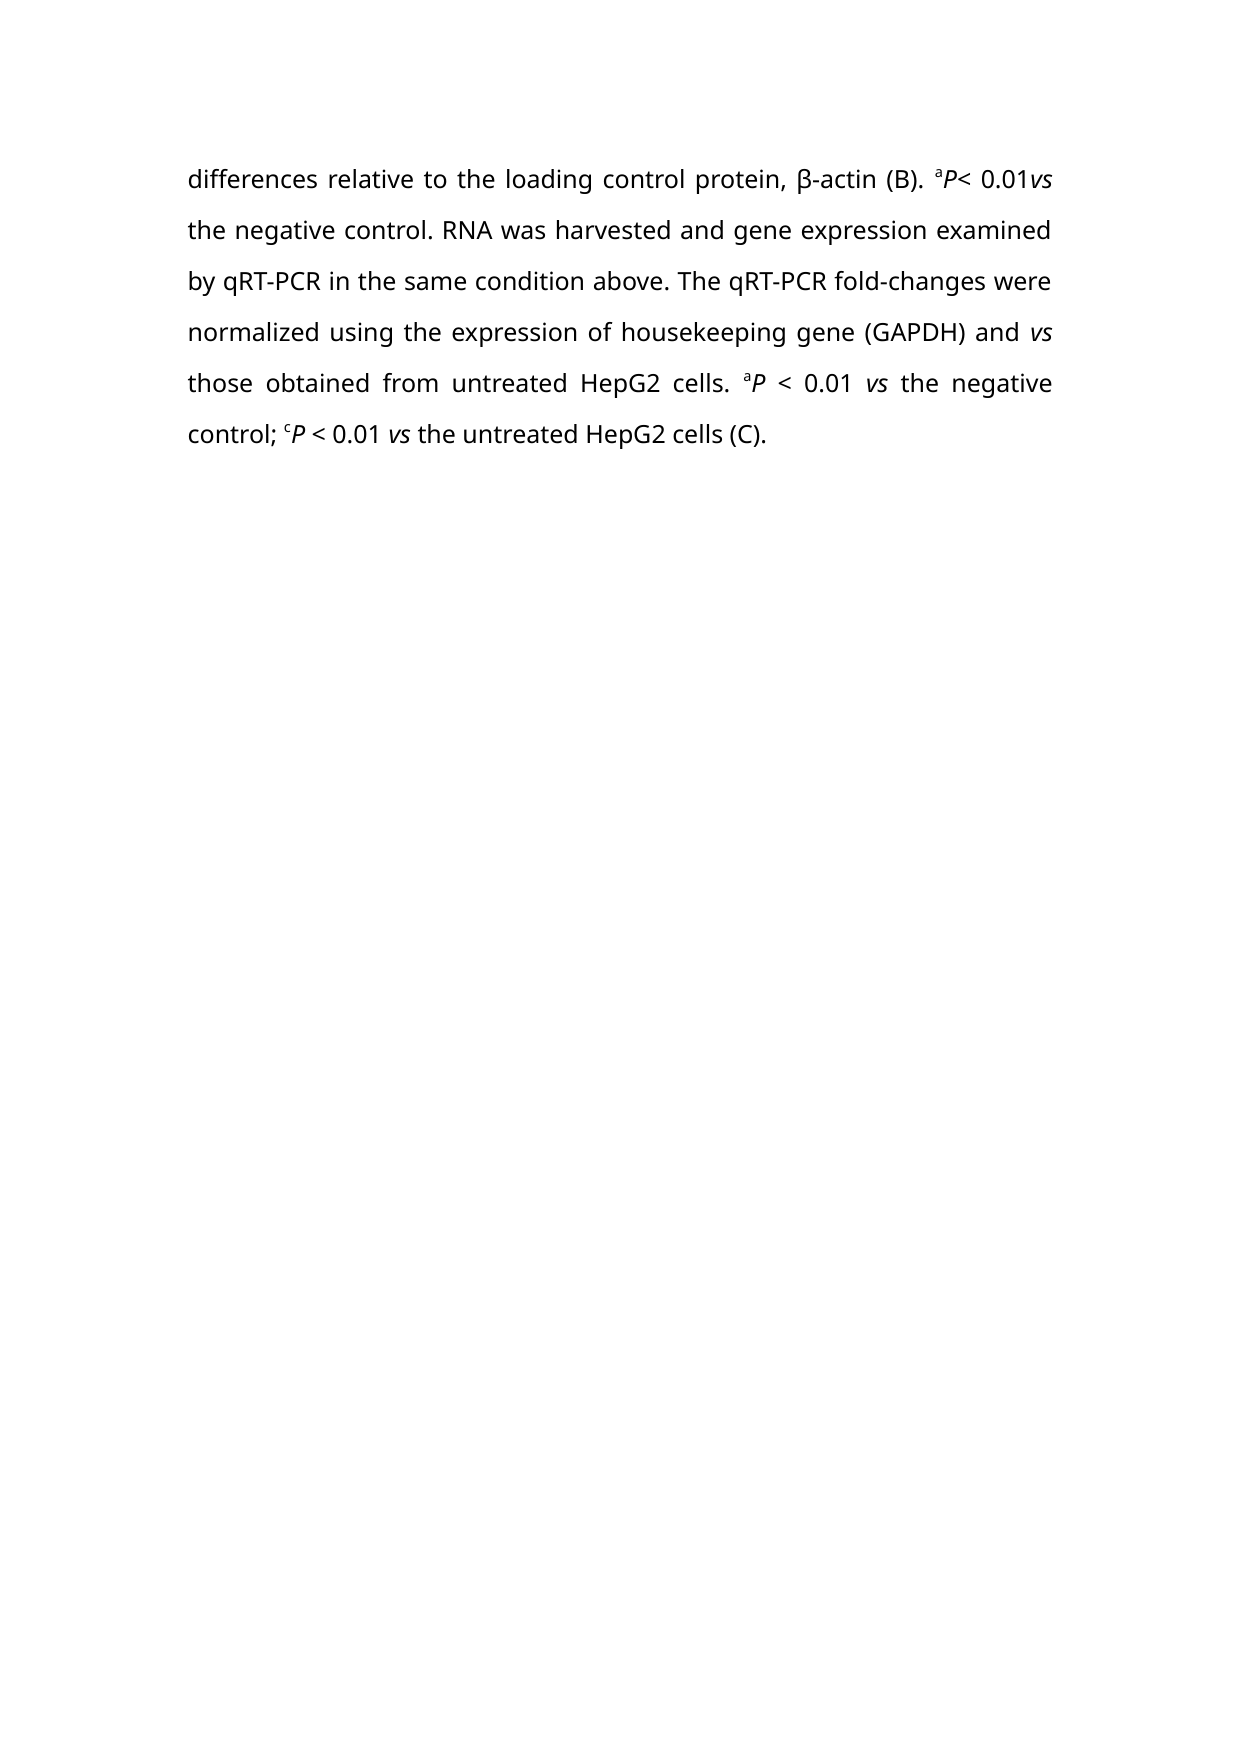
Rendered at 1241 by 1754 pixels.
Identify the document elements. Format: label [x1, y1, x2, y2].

text [187, 162, 1053, 451]
